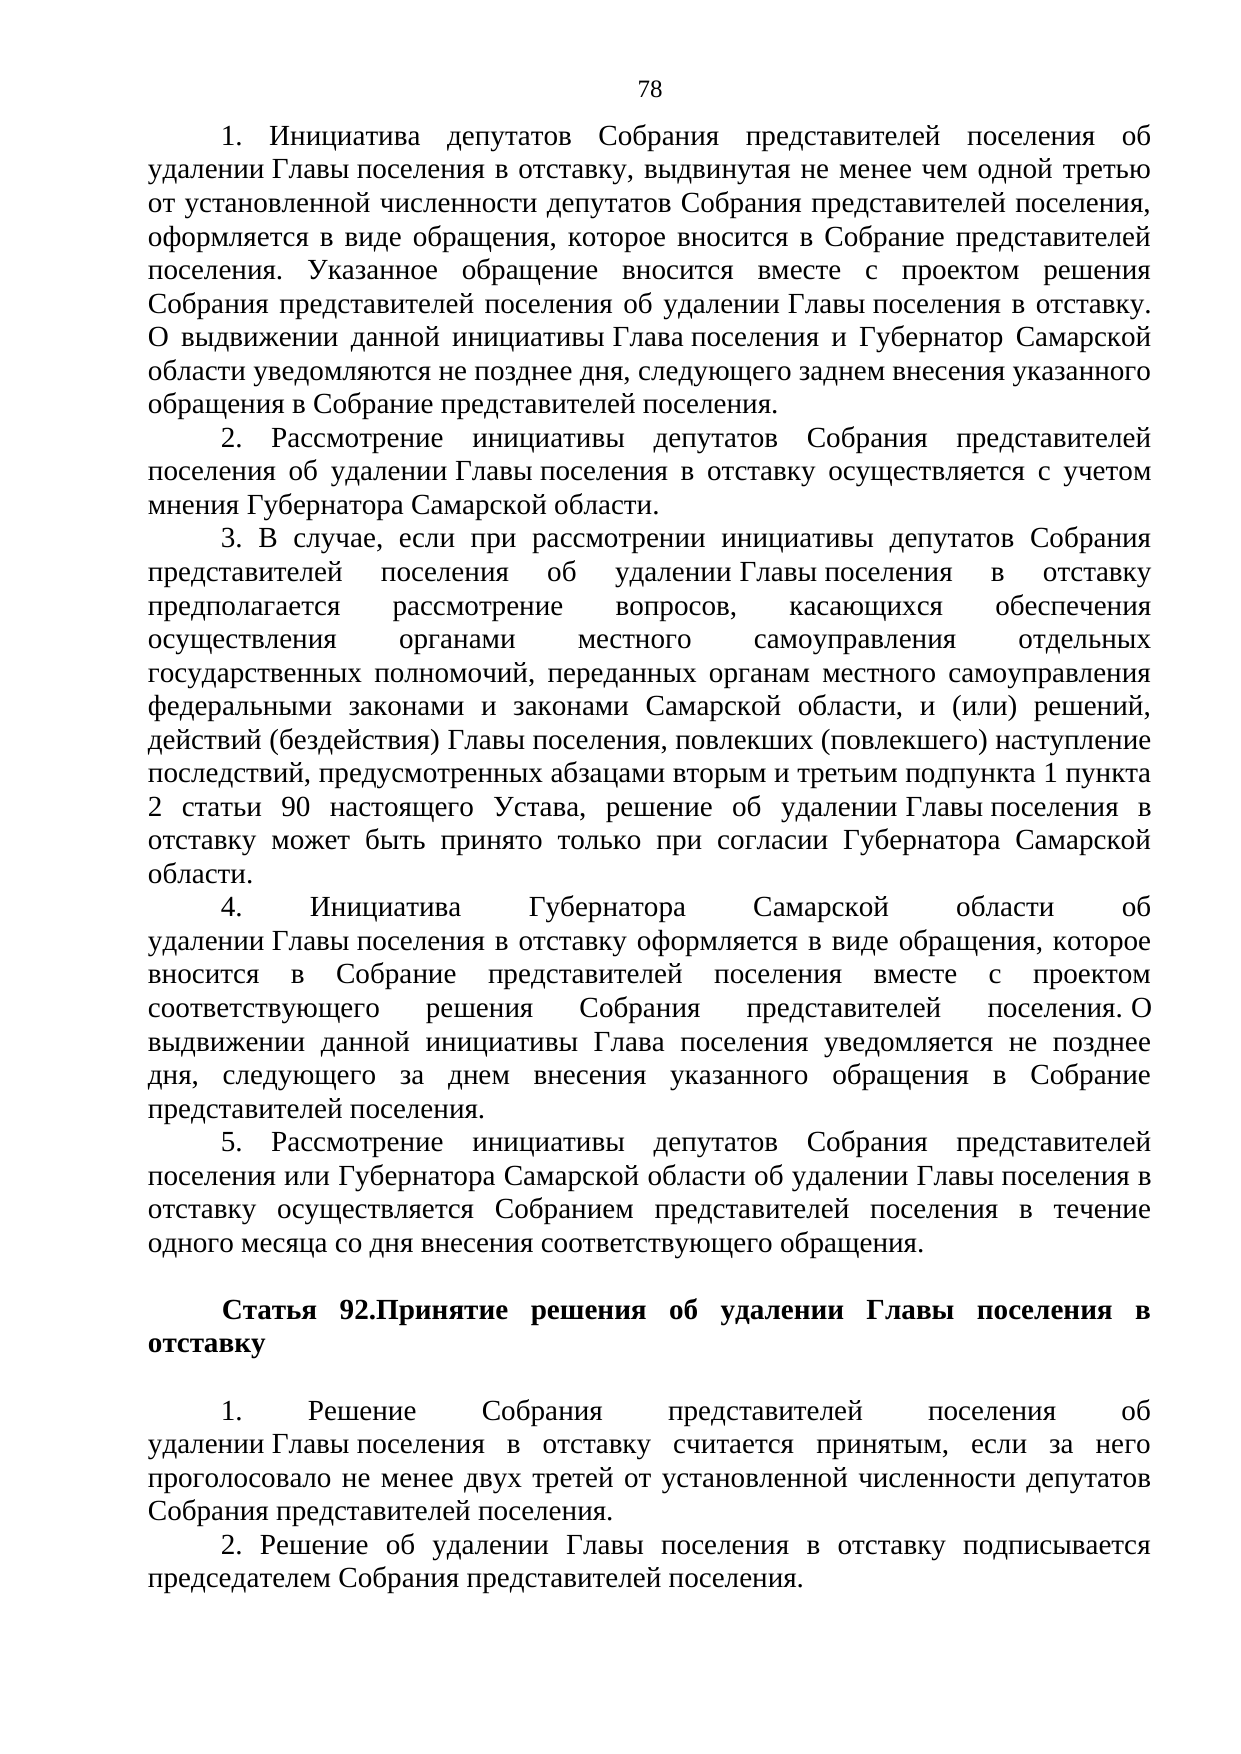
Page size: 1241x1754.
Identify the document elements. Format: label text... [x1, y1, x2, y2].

text 3. В случае, если при рассмотрении инициативы депутатов Собрания представителей поселения об удалении Главы поселения в отставку предполагается рассмотрение вопросов, касающихся обеспечения осуществления органами местного самоуправления отдельных государственных полномочий, переданных органам местного самоуправления федеральными законами и законами Самарской области, и (или) решений, действий (бездействия) Главы поселения, повлекших (повлекшего) наступление последствий, предусмотренных абзацами вторым и третьим подпункта 1 пункта 2 статьи 90 настоящего Устава, решение об удалении Главы поселения в отставку может быть принято только при согласии Губернатора Самарской области. [148, 521, 1152, 889]
text 1. Решение Собрания представителей поселения об удалении Главы поселения в отставку считается принятым, если за него проголосовало не менее двух третей от установленной численности депутатов Собрания представителей поселения. [148, 1393, 1152, 1527]
text 2. Рассмотрение инициативы депутатов Собрания представителей поселения об удалении Главы поселения в отставку осуществляется с учетом мнения Губернатора Самарской области. [148, 420, 1152, 521]
text 4. Инициатива Губернатора Самарской области об удалении Главы поселения в отставку оформляется в виде обращения, которое вносится в Собрание представителей поселения вместе с проектом соответствующего решения Собрания представителей поселения. О выдвижении данной инициативы Глава поселения уведомляется не позднее дня, следующего за днем внесения указанного обращения в Собрание представителей поселения. [148, 889, 1152, 1124]
text 5. Рассмотрение инициативы депутатов Собрания представителей поселения или Губернатора Самарской области об удалении Главы поселения в отставку осуществляется Собранием представителей поселения в течение одного месяца со дня внесения соответствующего обращения. [148, 1124, 1152, 1258]
text 2. Решение об удалении Главы поселения в отставку подписывается председателем Собрания представителей поселения. [148, 1527, 1152, 1594]
text 1. Инициатива депутатов Собрания представителей поселения об удалении Главы поселения в отставку, выдвинутая не менее чем одной третью от установленной численности депутатов Собрания представителей поселения, оформляется в виде обращения, которое вносится в Собрание представителей поселения. Указанное обращение вносится вместе с проектом решения Собрания представителей поселения об удалении Главы поселения в отставку. О выдвижении данной инициативы Глава поселения и Губернатор Самарской области уведомляются не позднее дня, следующего заднем внесения указанного обращения в Собрание представителей поселения. [148, 118, 1152, 420]
text Статья 92.Принятие решения об удалении Главы поселения в отставку [148, 1292, 1152, 1359]
